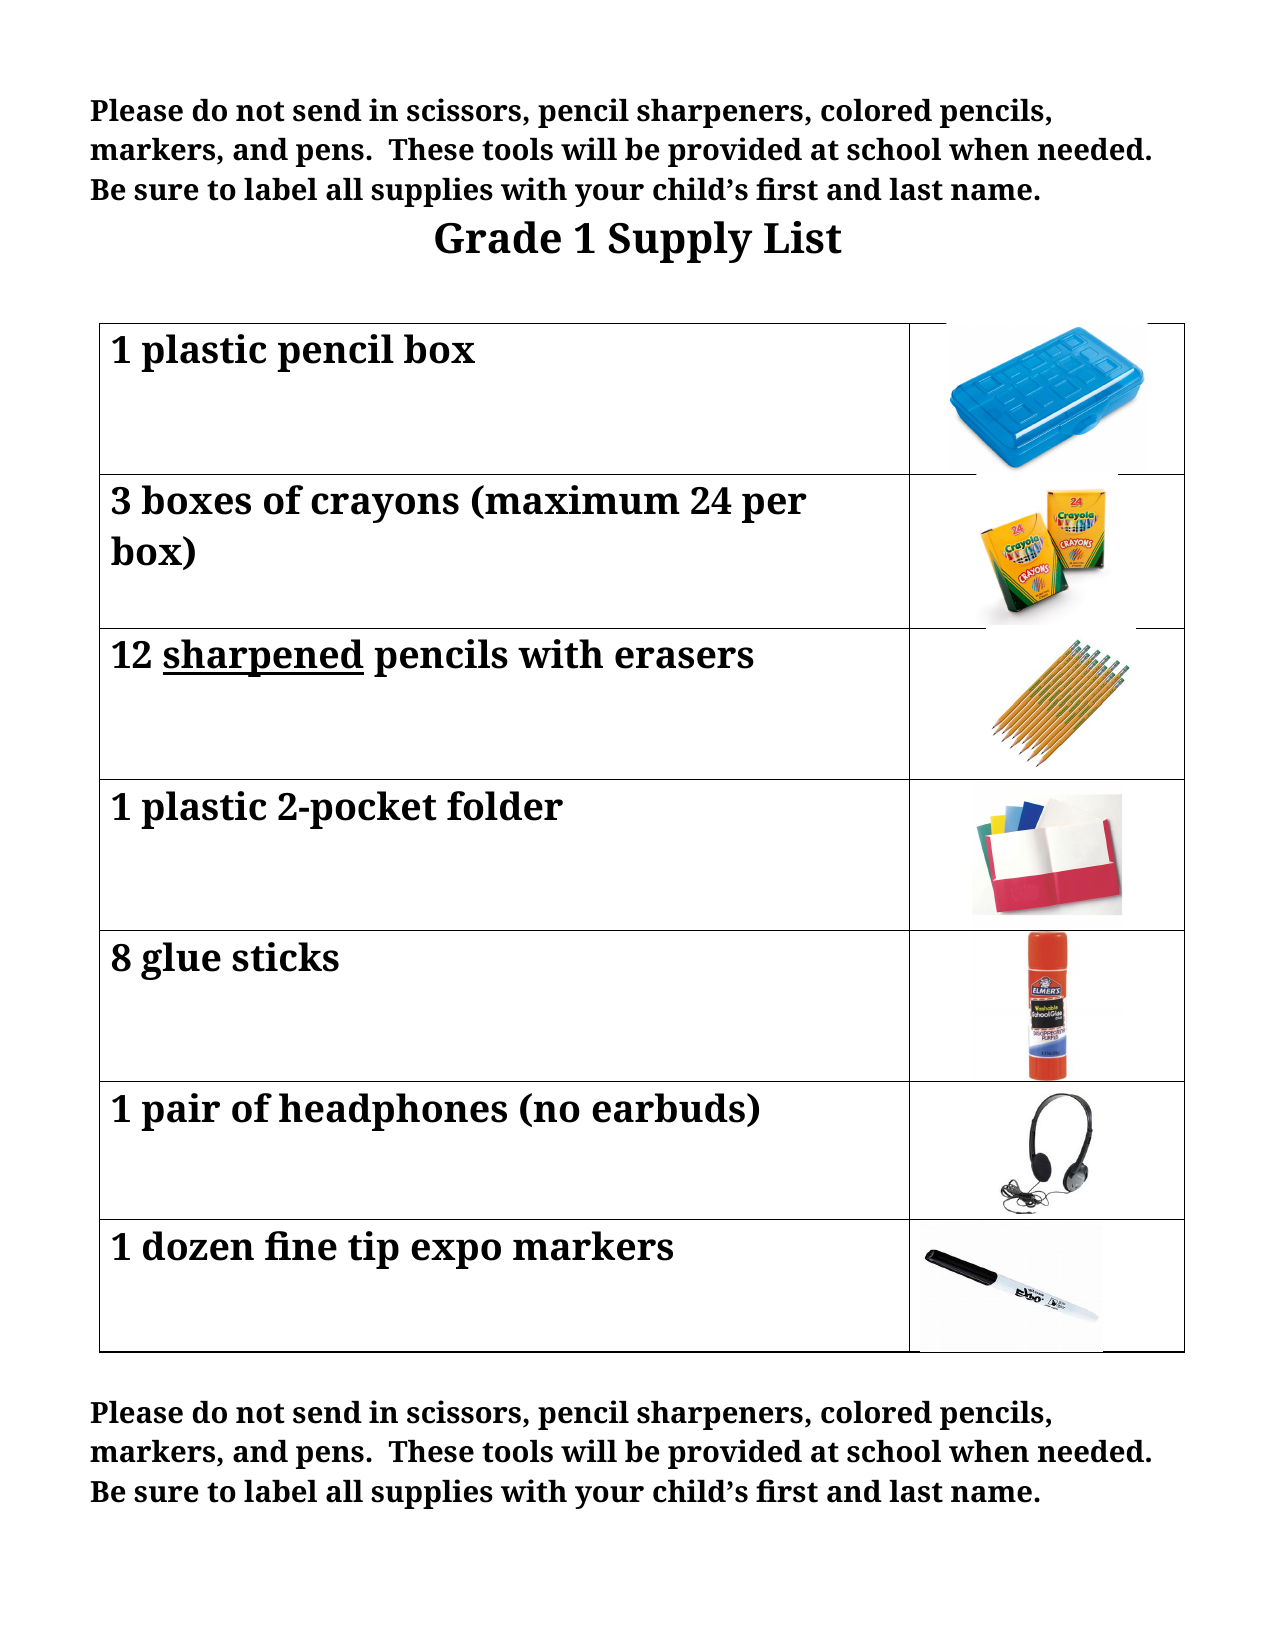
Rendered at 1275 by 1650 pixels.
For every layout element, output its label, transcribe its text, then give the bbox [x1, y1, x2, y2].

table_cell 12 sharpened pencils with erasers [100, 629, 909, 779]
table_cell [910, 931, 972, 1081]
table_cell [910, 780, 972, 930]
text Grade 1 Supply List [90, 209, 1185, 266]
text Please do not send in scissors, pencil sharpeners, colored pencils, markers, and pens. These tools will be provided at school when needed. [90, 1392, 1185, 1471]
picture [946, 323, 1148, 625]
text Please do not send in scissors, pencil sharpeners, colored pencils, markers, and pens. These tools will be provided at school when needed. Be sure to label all supplies with your child’s first and last name. [90, 90, 1185, 209]
table_cell 1 plastic 2-pocket folder [100, 780, 909, 930]
text Be sure to label all supplies with your child’s first and last name. [90, 1471, 1185, 1511]
table_cell [910, 1220, 920, 1351]
table_cell [910, 1082, 1184, 1219]
picture [972, 931, 1123, 1081]
picture [986, 628, 1136, 779]
table_cell [1123, 931, 1184, 1081]
table_header 1 plastic pencil box [100, 324, 909, 474]
table_header [910, 324, 946, 474]
table_header [1148, 324, 1184, 474]
table_cell [1123, 780, 1184, 930]
picture [983, 1088, 1113, 1214]
table_cell [910, 475, 1184, 628]
table_cell 1 pair of headphones (no earbuds) [100, 1082, 909, 1219]
table_cell 1 dozen fine tip expo markers [100, 1220, 909, 1351]
table_cell [1136, 629, 1184, 779]
table_cell [910, 629, 986, 779]
table_cell 8 glue sticks [100, 931, 909, 1081]
picture [920, 1220, 1103, 1352]
table_cell 3 boxes of crayons (maximum 24 per box) [100, 475, 909, 628]
picture [972, 780, 1123, 930]
table_cell [1103, 1220, 1184, 1351]
